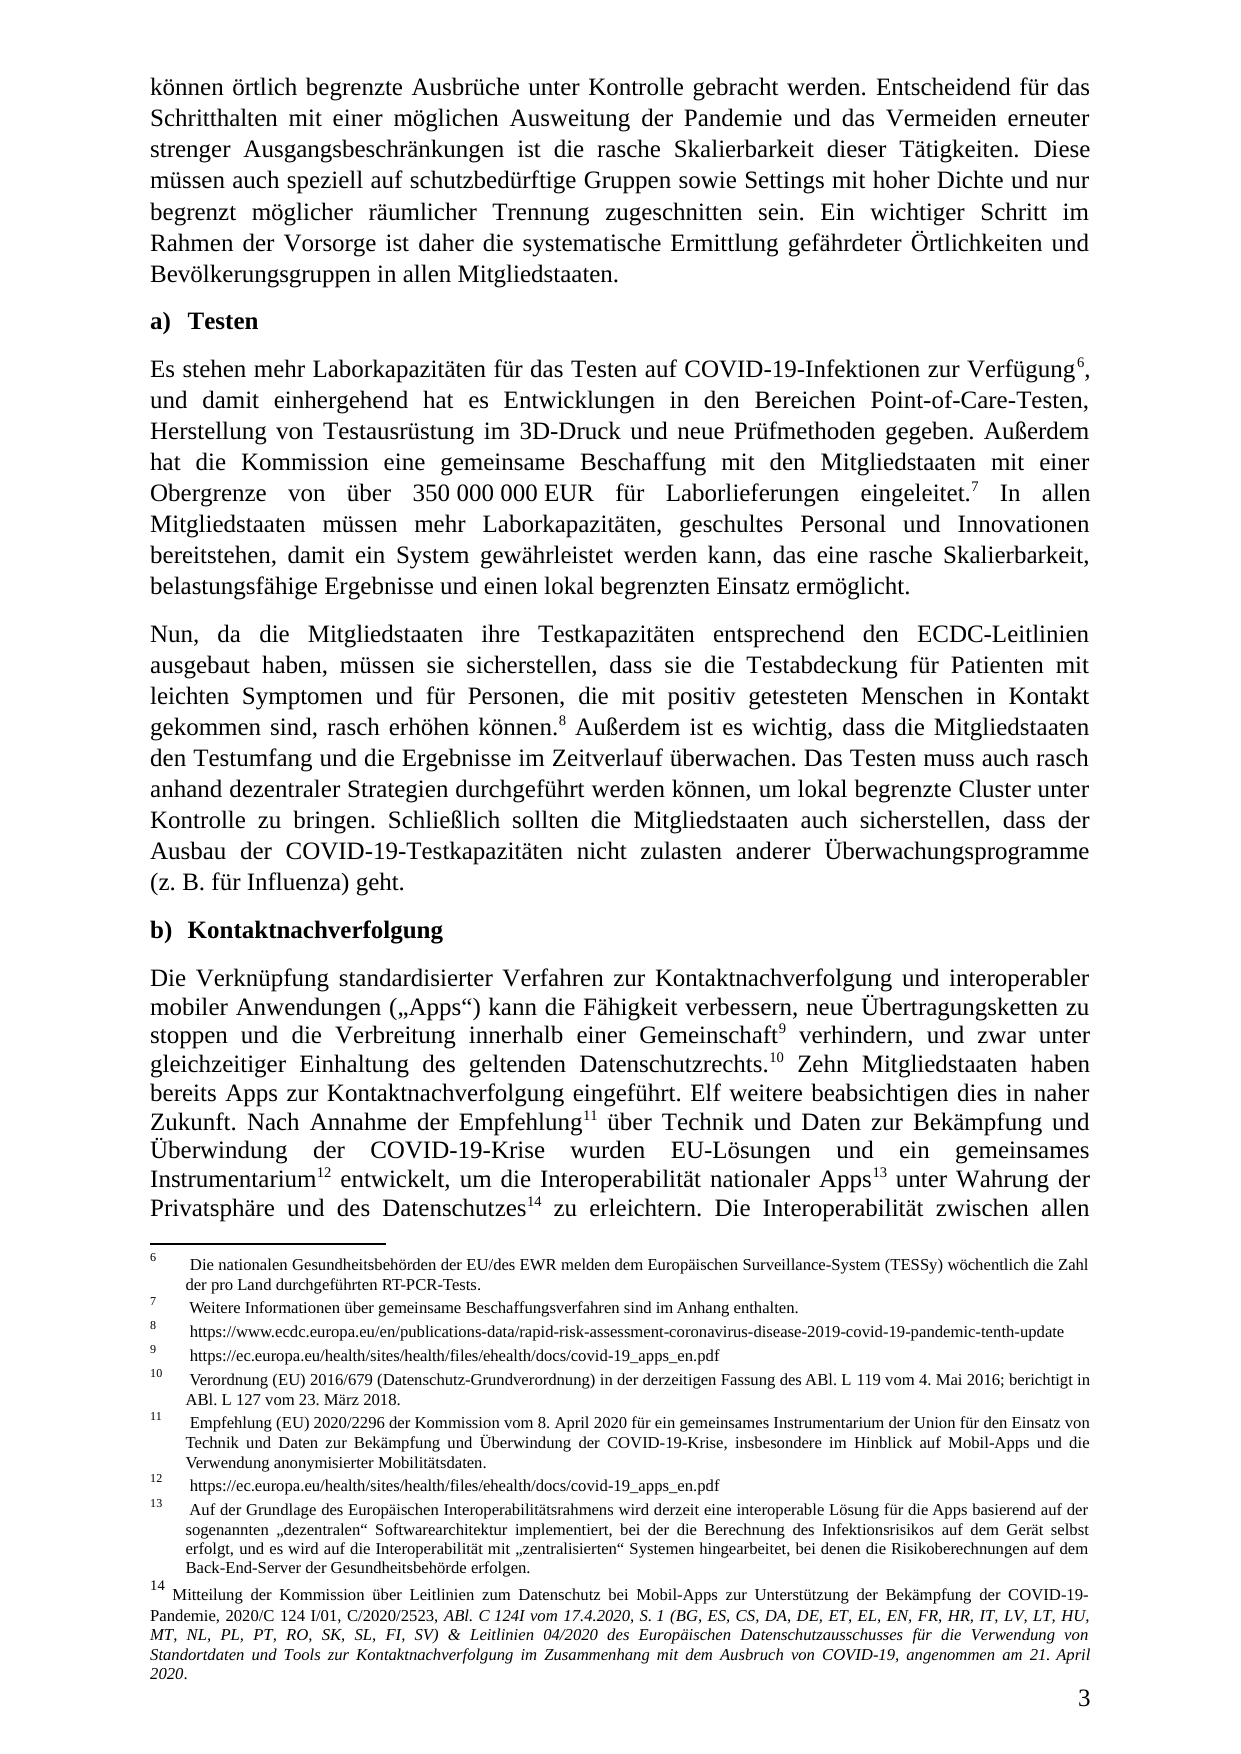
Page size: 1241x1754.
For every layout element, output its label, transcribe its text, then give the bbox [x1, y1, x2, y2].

text Nun, da die Mitgliedstaaten ihre Testkapazitäten entsprechend den ECDC-Leitlinien ausgebaut haben, müssen sie sicherstellen, dass sie die Testabdeckung für Patienten mit leichten Symptomen und für Personen, die mit positiv getesteten Menschen in Kontakt gekommen sind, rasch erhöhen können. Außerdem ist es wichtig, dass die Mitgliedstaaten den Testumfang und die Ergebnisse im Zeitverlauf überwachen. Das Testen muss auch rasch anhand dezentraler Strategien durchgeführt werden können, um lokal begrenzte Cluster unter Kontrolle zu bringen. Schließlich sollten die Mitgliedstaaten auch sicherstellen, dass der Ausbau der COVID-19-Testkapazitäten nicht zulasten anderer Überwachungsprogramme (z. B. für Influenza) geht. [150, 619, 1090, 896]
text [150, 72, 1090, 287]
list Testen [150, 306, 1090, 335]
text Es stehen mehr Laborkapazitäten für das Testen auf COVID-19-Infektionen zur Verfügung, und damit einhergehend hat es Entwicklungen in den Bereichen Point-of-Care-Testen, Herstellung von Testausrüstung im 3D-Druck und neue Prüfmethoden gegeben. Außerdem hat die Kommission eine gemeinsame Beschaffung mit den Mitgliedstaaten mit einer Obergrenze von über 350 000 000 EUR für Laborlieferungen eingeleitet. In allen Mitgliedstaaten müssen mehr Laborkapazitäten, geschultes Personal und Innovationen bereitstehen, damit ein System gewährleistet werden kann, das eine rasche Skalierbarkeit, belastungsfähige Ergebnisse und einen lokal begrenzten Einsatz ermöglicht. [150, 354, 1090, 600]
list Kontaktnachverfolgung [150, 915, 1090, 944]
text Die Verknüpfung standardisierter Verfahren zur Kontaktnachverfolgung und interoperabler mobiler Anwendungen („Apps“) kann die Fähigkeit verbessern, neue Übertragungsketten zu stoppen und die Verbreitung innerhalb einer Gemeinschaft verhindern, und zwar unter gleichzeitiger Einhaltung des geltenden Datenschutzrechts. Zehn Mitgliedstaaten haben bereits Apps zur Kontaktnachverfolgung eingeführt. Elf weitere beabsichtigen dies in naher Zukunft. Nach Annahme der Empfehlung über Technik und Daten zur Bekämpfung und Überwindung der COVID-19-Krise wurden EU-Lösungen und ein gemeinsames Instrumentarium entwickelt, um die Interoperabilität nationaler Apps unter Wahrung der Privatsphäre und des Datenschutzes zu erleichtern. Die Interoperabilität zwischen allen nationalen Apps sollte zur Realität werden, damit Reisende und Arbeitnehmer weiterhin bedenkenlos EU-Grenzen überqueren können. Heute hat die Kommission den Durchführungsbeschluss (EU) 2019/1765 über das Netzwerk für elektronische Gesundheitsdienste geändert, um die Modalitäten für den Betrieb einer sicheren IT-Infrastruktur festzulegen, die die Interoperabilität von Mobil-Apps zur Kontaktnachverfolgung und Warnung in der gesamten EU unterstützt. Das Frühwarn- und Reaktionssystem („EWRS“) gewährleistet einen sicheren und wirksamen Informationsaustausch zwischen den Gesundheitsbehörden der Mitgliedstaaten. Darüber hinaus müssen Vorsorgemaßnahmen an den Unionseingangsorten, etwa internationalen Flughäfen, Häfen, internationalen Bahnhöfen oder Landgrenzübergangsstellen, getroffen werden, die die Kontaktnachverfolgung weiter unterstützen und dazu beitragen, die Freizügigkeit innerhalb der EU wieder zu gewährleisten. [150, 963, 1090, 1222]
